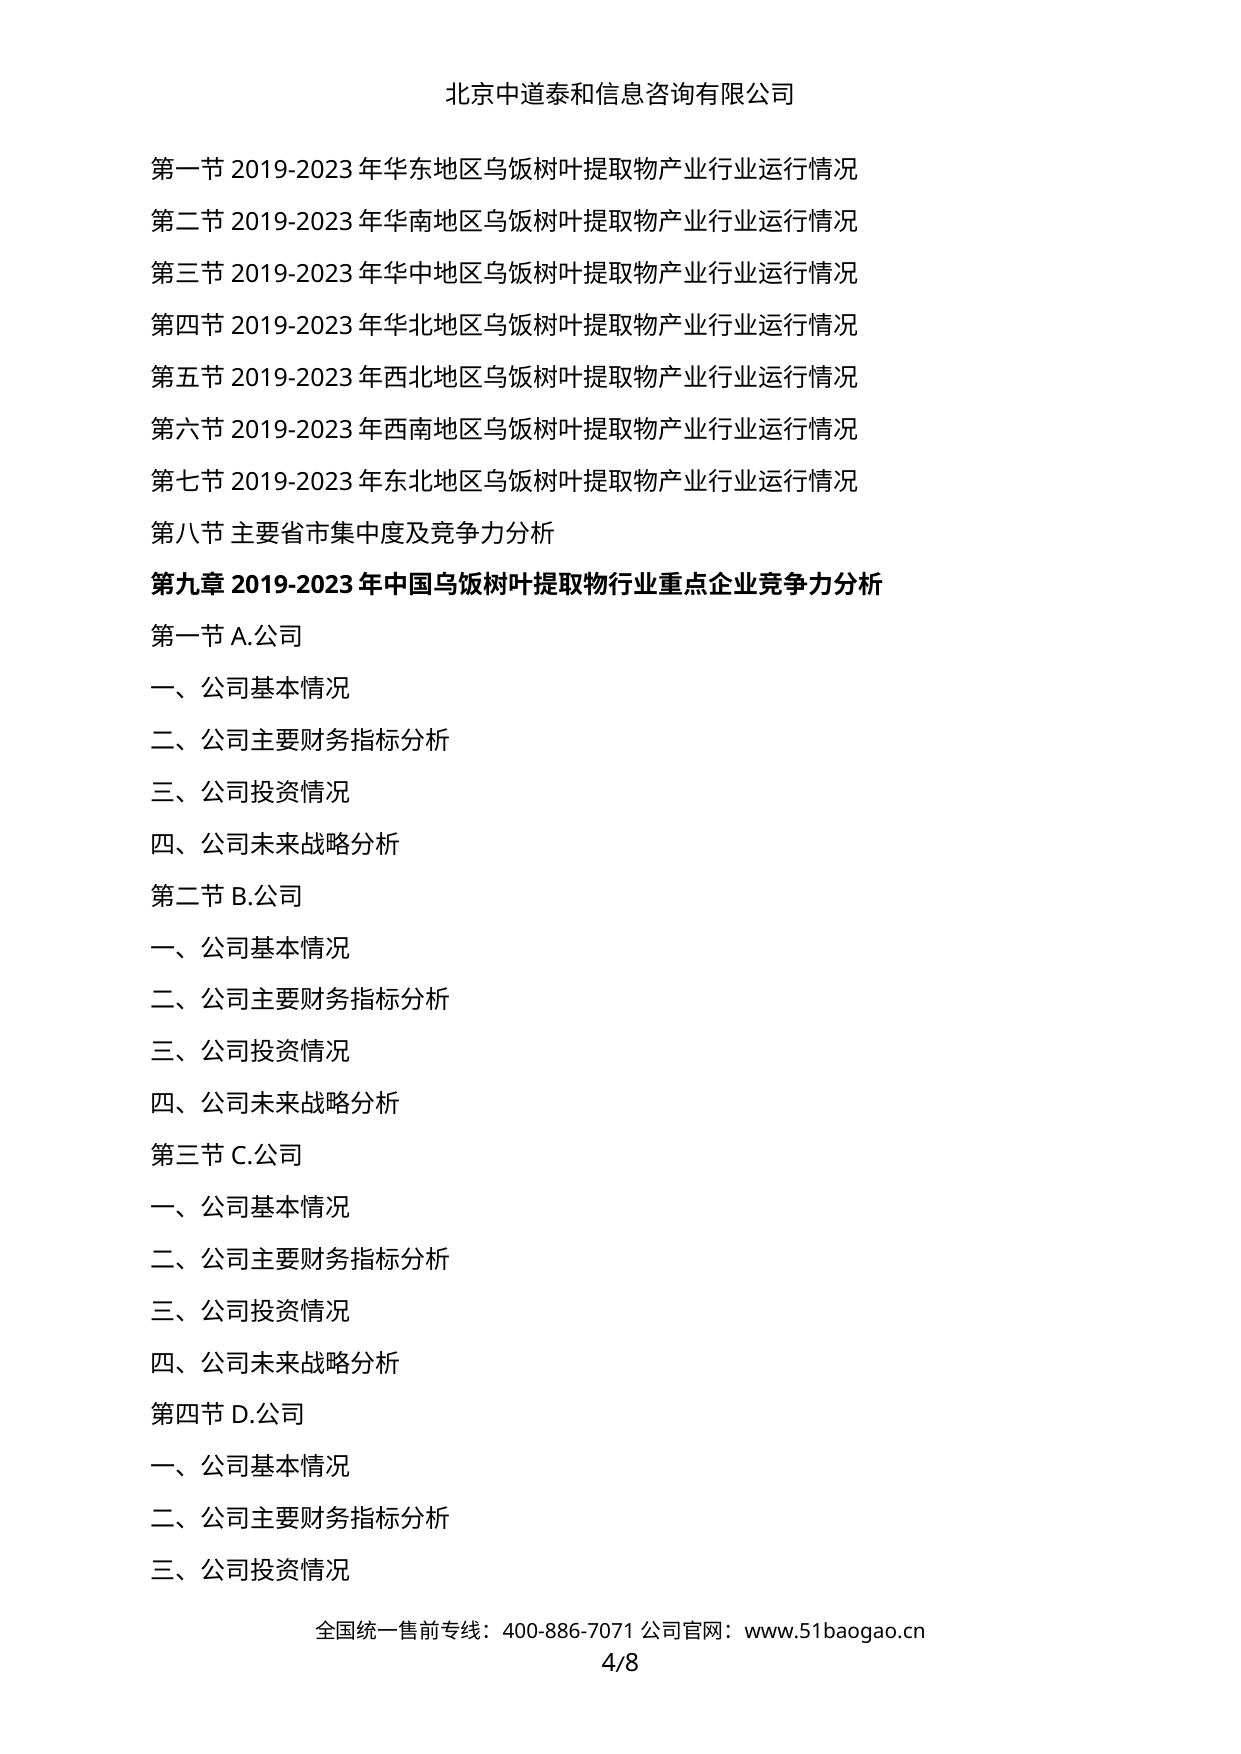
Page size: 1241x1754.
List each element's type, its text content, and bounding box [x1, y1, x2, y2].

text 第八节 主要省市集中度及竞争力分析 [150, 513, 1090, 549]
text 一、公司基本情况 [150, 1187, 1090, 1224]
text 三、公司投资情况 [150, 1032, 1090, 1068]
text 四、公司未来战略分析 [150, 1084, 1090, 1120]
text 第一节 2019-2023年华东地区乌饭树叶提取物产业行业运行情况 [150, 150, 1090, 186]
text 三、公司投资情况 [150, 772, 1090, 809]
text 二、公司主要财务指标分析 [150, 980, 1090, 1016]
text 第二节 B.公司 [150, 876, 1090, 912]
text 第二节 2019-2023年华南地区乌饭树叶提取物产业行业运行情况 [150, 202, 1090, 238]
text 第四节 2019-2023年华北地区乌饭树叶提取物产业行业运行情况 [150, 306, 1090, 342]
text 三、公司投资情况 [150, 1291, 1090, 1327]
text 第三节 2019-2023年华中地区乌饭树叶提取物产业行业运行情况 [150, 254, 1090, 290]
text 四、公司未来战略分析 [150, 824, 1090, 861]
text 第九章 2019-2023年中国乌饭树叶提取物行业重点企业竞争力分析 [150, 565, 1090, 601]
text 一、公司基本情况 [150, 928, 1090, 964]
text 一、公司基本情况 [150, 669, 1090, 705]
text 第七节 2019-2023年东北地区乌饭树叶提取物产业行业运行情况 [150, 461, 1090, 497]
text 第六节 2019-2023年西南地区乌饭树叶提取物产业行业运行情况 [150, 409, 1090, 446]
text 三、公司投资情况 [150, 1551, 1090, 1587]
text 第四节 D.公司 [150, 1395, 1090, 1431]
text 四、公司未来战略分析 [150, 1343, 1090, 1379]
text 第三节 C.公司 [150, 1136, 1090, 1172]
text 一、公司基本情况 [150, 1447, 1090, 1483]
text 二、公司主要财务指标分析 [150, 721, 1090, 757]
text 二、公司主要财务指标分析 [150, 1239, 1090, 1276]
text 二、公司主要财务指标分析 [150, 1499, 1090, 1535]
text 第一节 A.公司 [150, 617, 1090, 653]
text 第五节 2019-2023年西北地区乌饭树叶提取物产业行业运行情况 [150, 357, 1090, 394]
